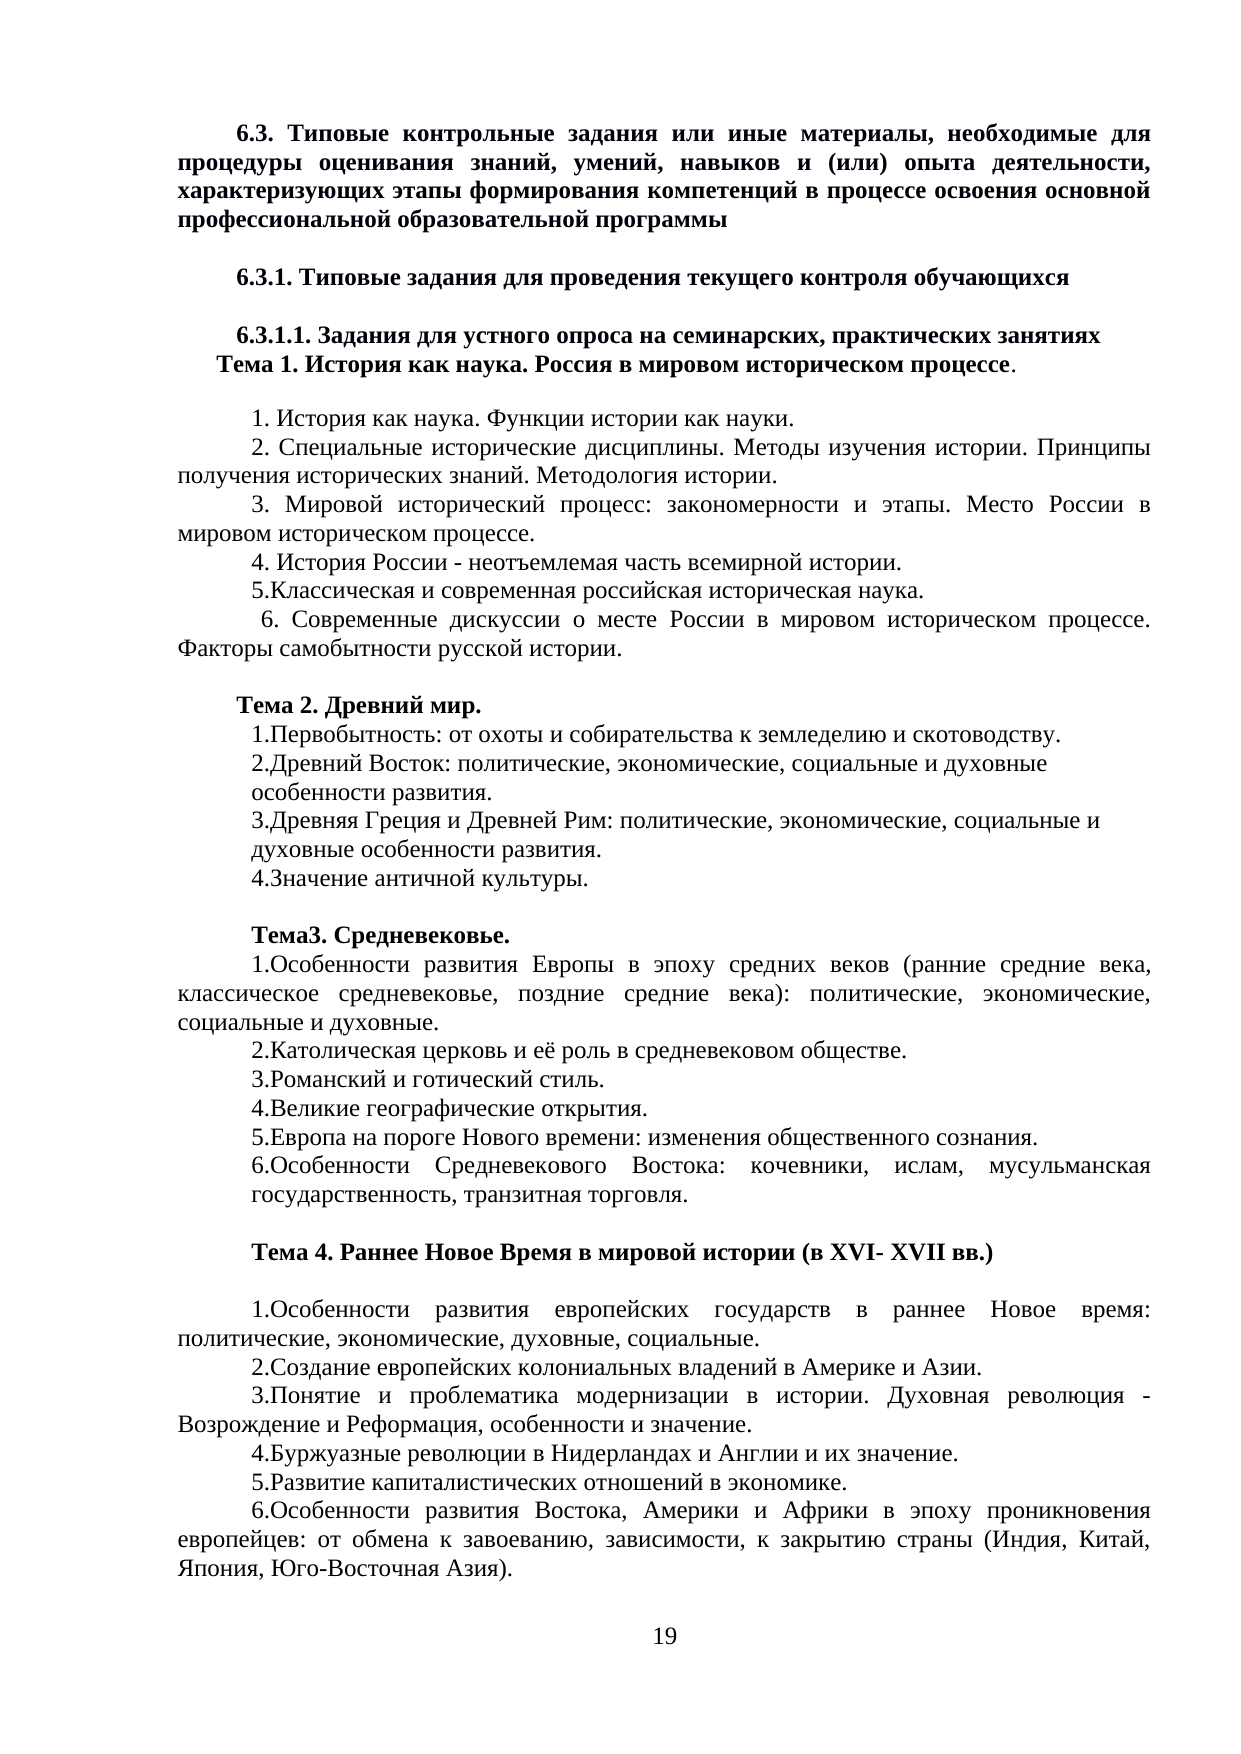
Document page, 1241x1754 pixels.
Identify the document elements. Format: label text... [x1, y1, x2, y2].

text 1. История как наука. Функции истории как науки. [177, 403, 1152, 432]
text 2. Специальные исторические дисциплины. Методы изучения истории. Принципы получения исторических знаний. Методология истории. [177, 432, 1152, 489]
text 4. История России - неотъемлемая часть всемирной истории. [177, 547, 1152, 576]
text 6.3. Типовые контрольные задания или иные материалы, необходимые для процедуры оценивания знаний, умений, навыков и (или) опыта деятельности, характеризующих этапы формирования компетенций в процессе освоения основной профессиональной образовательной программы [177, 118, 1152, 233]
text 3. Мировой исторический процесс: закономерности и этапы. Место России в мировом историческом процессе. [177, 489, 1152, 547]
text 6.3.1.1. Задания для устного опроса на семинарских, практических занятиях [177, 320, 1152, 349]
text 3.Романский и готический стиль. [251, 1064, 1152, 1093]
text 3.Древняя Греция и Древней Рим: политические, экономические, социальные и духовные особенности развития. [251, 806, 1152, 863]
text Тема3. Средневековье. [177, 921, 1152, 949]
text 6.3.1. Типовые задания для проведения текущего контроля обучающихся [177, 262, 1152, 291]
text 5.Европа на пороге Нового времени: изменения общественного сознания. [251, 1122, 1152, 1151]
text 2.Католическая церковь и её роль в средневековом обществе. [251, 1036, 1152, 1064]
text 6.Особенности развития Востока, Америки и Африки в эпоху проникновения европейцев: от обмена к завоеванию, зависимости, к закрытию страны (Индия, Китай, Япония, Юго-Восточная Азия). [177, 1496, 1152, 1582]
text Тема 2. Древний мир. [177, 691, 1152, 719]
text 4.Значение античной культуры. [177, 863, 1152, 892]
text 1.Первобытность: от охоты и собирательства к земледелию и скотоводству. [251, 719, 1152, 748]
text 4.Великие географические открытия. [251, 1093, 1152, 1122]
text 2.Древний Восток: политические, экономические, социальные и духовные особенности развития. [251, 748, 1152, 806]
text 1.Особенности развития Европы в эпоху средних веков (ранние средние века, классическое средневековье, поздние средние века): политические, экономические, социальные и духовные. [177, 949, 1152, 1036]
text 5.Классическая и современная российская историческая наука. [177, 576, 1152, 604]
text 2.Создание европейских колониальных владений в Америке и Азии. [177, 1352, 1152, 1381]
text 4.Буржуазные революции в Нидерландах и Англии и их значение. [177, 1438, 1152, 1467]
text Тема 4. Раннее Новое Время в мировой истории (в XVI- XVII вв.) [177, 1237, 1152, 1266]
list Тема 1. История как наука. Россия в мировом историческом процессе. [216, 349, 1152, 378]
text 6.Особенности Средневекового Востока: кочевники, ислам, мусульманская государственность, транзитная торговля. [251, 1151, 1152, 1208]
text 6. Современные дискуссии о месте России в мировом историческом процессе. Факторы самобытности русской истории. [177, 604, 1152, 662]
text 3.Понятие и проблематика модернизации в истории. Духовная революция - Возрождение и Реформация, особенности и значение. [177, 1381, 1152, 1438]
text 5.Развитие капиталистических отношений в экономике. [177, 1467, 1152, 1496]
text 1.Особенности развития европейских государств в раннее Новое время: политические, экономические, духовные, социальные. [177, 1294, 1152, 1352]
